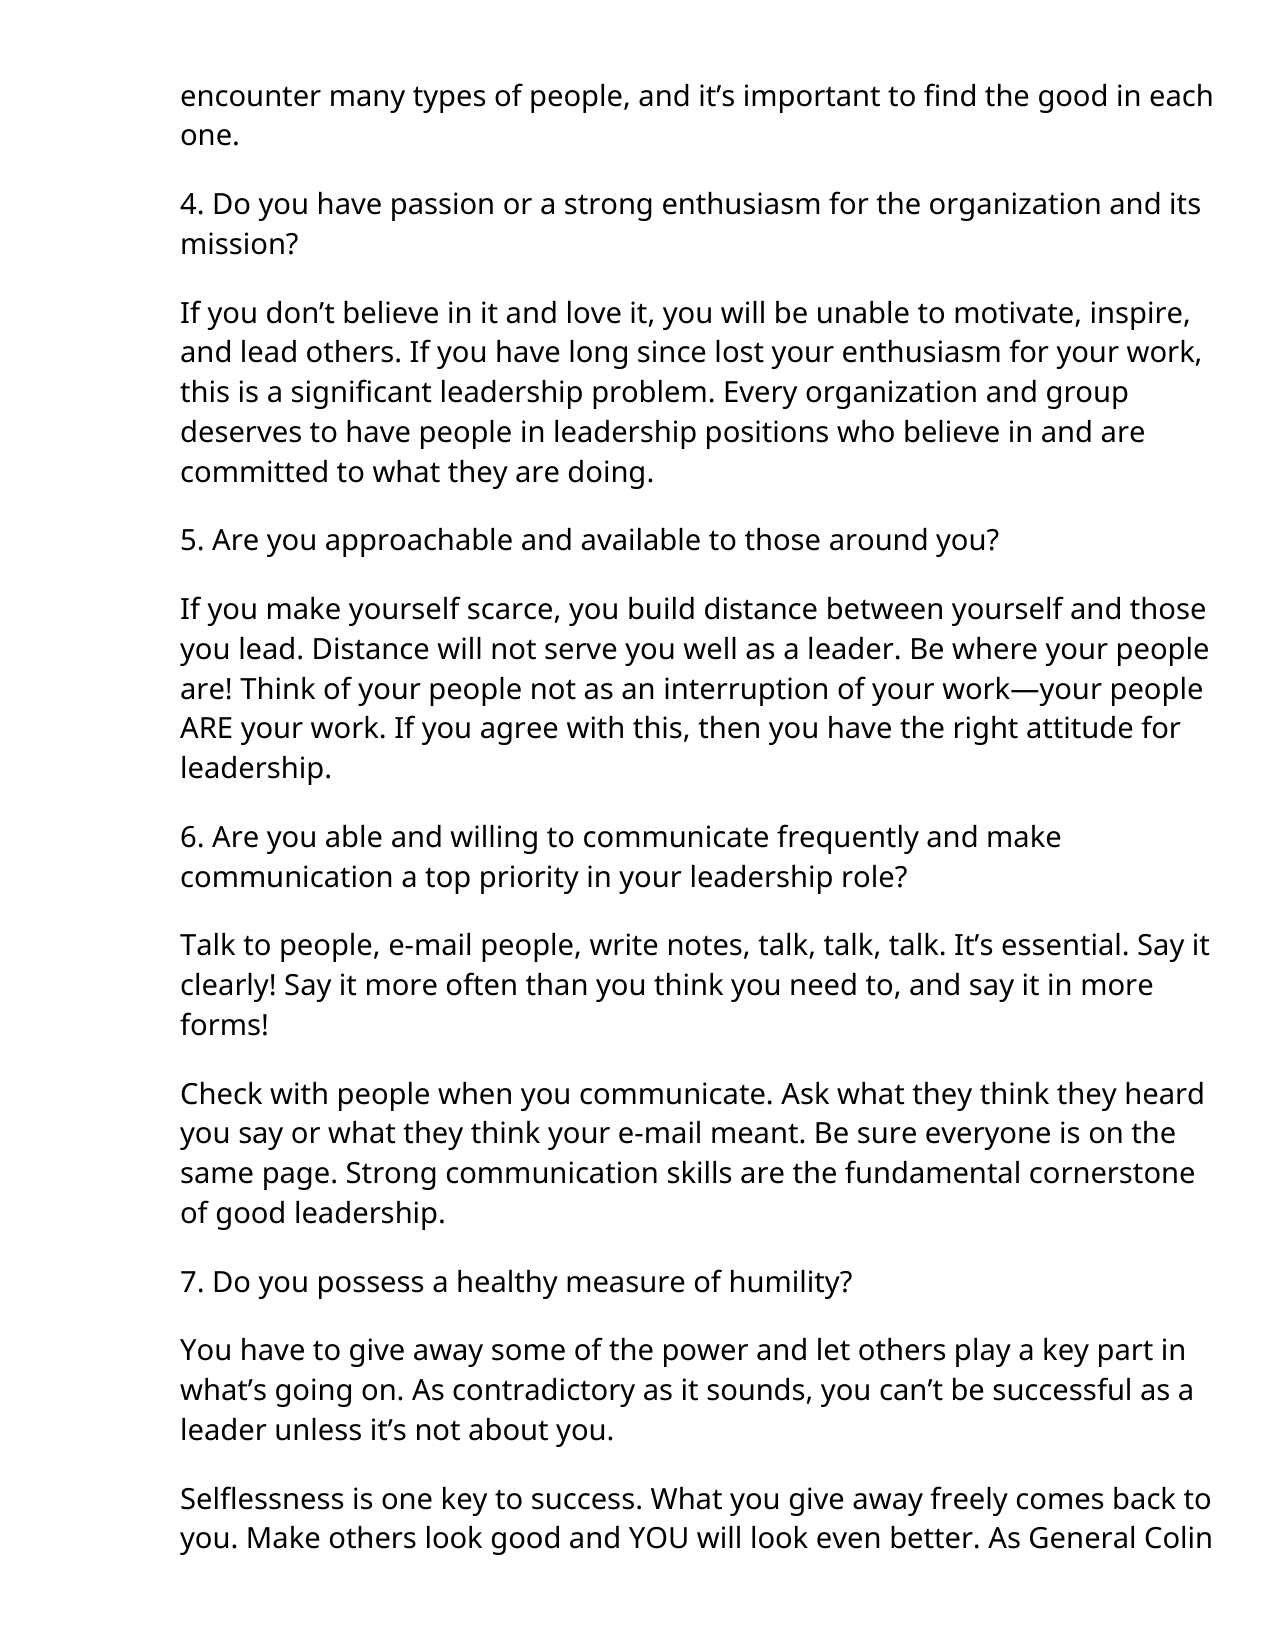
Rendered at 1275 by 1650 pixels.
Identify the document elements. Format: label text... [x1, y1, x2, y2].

text Talk to people, e-mail people, write notes, talk, talk, talk. It’s essential. Say it clearly! Say it more often than you think you need to, and say it in more forms! [180, 925, 1215, 1044]
text Check with people when you communicate. Ask what they think they heard you say or what they think your e-mail meant. Be sure everyone is on the same page. Strong communication skills are the fundamental cornerstone of good leadership. [180, 1073, 1215, 1232]
text You have to give away some of the power and let others play a key part in what’s going on. As contradictory as it sounds, you can’t be successful as a leader unless it’s not about you. [180, 1330, 1215, 1449]
text 4. Do you have passion or a strong enthusiasm for the organization and its mission? [180, 183, 1215, 263]
text 5. Are you approachable and available to those around you? [180, 520, 1215, 559]
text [180, 75, 1215, 154]
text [180, 1478, 1215, 1557]
text If you don’t believe in it and love it, you will be unable to motivate, inspire, and lead others. If you have long since lost your enthusiasm for your work, this is a significant leadership problem. Every organization and group deserves to have people in leadership positions who believe in and are committed to what they are doing. [180, 292, 1215, 491]
text 7. Do you possess a healthy measure of humility? [180, 1261, 1215, 1301]
text If you make yourself scarce, you build distance between yourself and those you lead. Distance will not serve you well as a leader. Be where your people are! Think of your people not as an interruption of your work—your people ARE your work. If you agree with this, then you have the right attitude for leadership. [180, 588, 1215, 787]
text 6. Are you able and willing to communicate frequently and make communication a top priority in your leadership role? [180, 816, 1215, 896]
